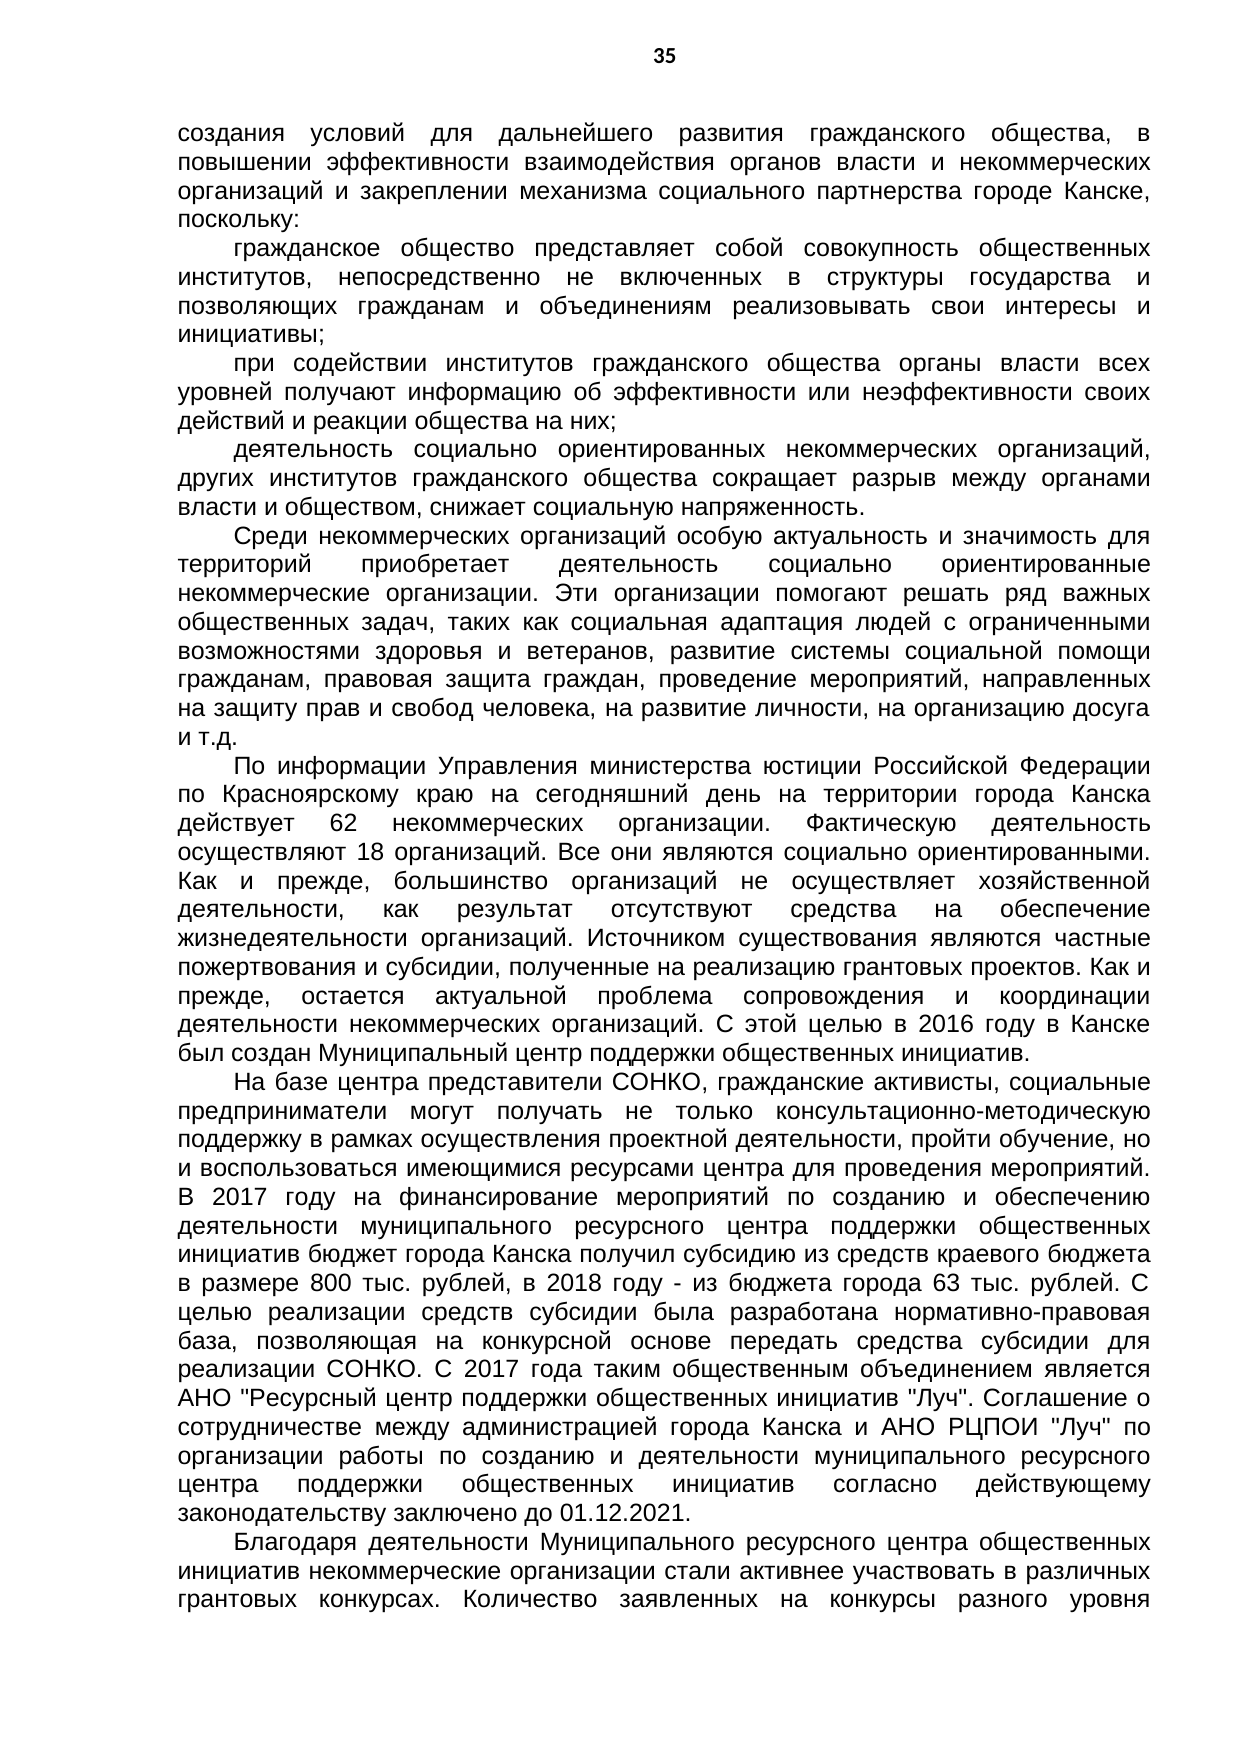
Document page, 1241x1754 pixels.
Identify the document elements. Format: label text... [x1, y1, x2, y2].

text По информации Управления министерства юстиции Российской Федерации по Красноярскому краю на сегодняшний день на территории города Канска действует 62 некоммерческих организации. Фактическую деятельность осуществляют 18 организаций. Все они являются социально ориентированными. Как и прежде, большинство организаций не осуществляет хозяйственной деятельности, как результат отсутствуют средства на обеспечение жизнедеятельности организаций. Источником существования являются частные пожертвования и субсидии, полученные на реализацию грантовых проектов. Как и прежде, остается актуальной проблема сопровождения и координации деятельности некоммерческих организаций. С этой целью в 2016 году в Канске был создан Муниципальный центр поддержки общественных инициатив. [177, 751, 1152, 1067]
text деятельность социально ориентированных некоммерческих организаций, других институтов гражданского общества сокращает разрыв между органами власти и обществом, снижает социальную напряженность. [177, 434, 1152, 521]
text Среди некоммерческих организаций особую актуальность и значимость для территорий приобретает деятельность социально ориентированные некоммерческие организации. Эти организации помогают решать ряд важных общественных задач, таких как социальная адаптация людей с ограниченными возможностями здоровья и ветеранов, развитие системы социальной помощи гражданам, правовая защита граждан, проведение мероприятий, направленных на защиту прав и свобод человека, на развитие личности, на организацию досуга и т.д. [177, 521, 1152, 751]
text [177, 118, 1152, 233]
text На базе центра представители СОНКО, гражданские активисты, социальные предприниматели могут получать не только консультационно-методическую поддержку в рамках осуществления проектной деятельности, пройти обучение, но и воспользоваться имеющимися ресурсами центра для проведения мероприятий. В 2017 году на финансирование мероприятий по созданию и обеспечению деятельности муниципального ресурсного центра поддержки общественных инициатив бюджет города Канска получил субсидию из средств краевого бюджета в размере 800 тыс. рублей, в 2018 году - из бюджета города 63 тыс. рублей. С целью реализации средств субсидии была разработана нормативно-правовая база, позволяющая на конкурсной основе передать средства субсидии для реализации СОНКО. С 2017 года таким общественным объединением является АНО "Ресурсный центр поддержки общественных инициатив "Луч". Соглашение о сотрудничестве между администрацией города Канска и АНО РЦПОИ "Луч" по организации работы по созданию и деятельности муниципального ресурсного центра поддержки общественных инициатив согласно действующему законодательству заключено до 01.12.2021. [177, 1067, 1152, 1527]
text гражданское общество представляет собой совокупность общественных институтов, непосредственно не включенных в структуры государства и позволяющих гражданам и объединениям реализовывать свои интересы и инициативы; [177, 233, 1152, 348]
text при содействии институтов гражданского общества органы власти всех уровней получают информацию об эффективности или неэффективности своих действий и реакции общества на них; [177, 348, 1152, 434]
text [177, 1527, 1152, 1613]
